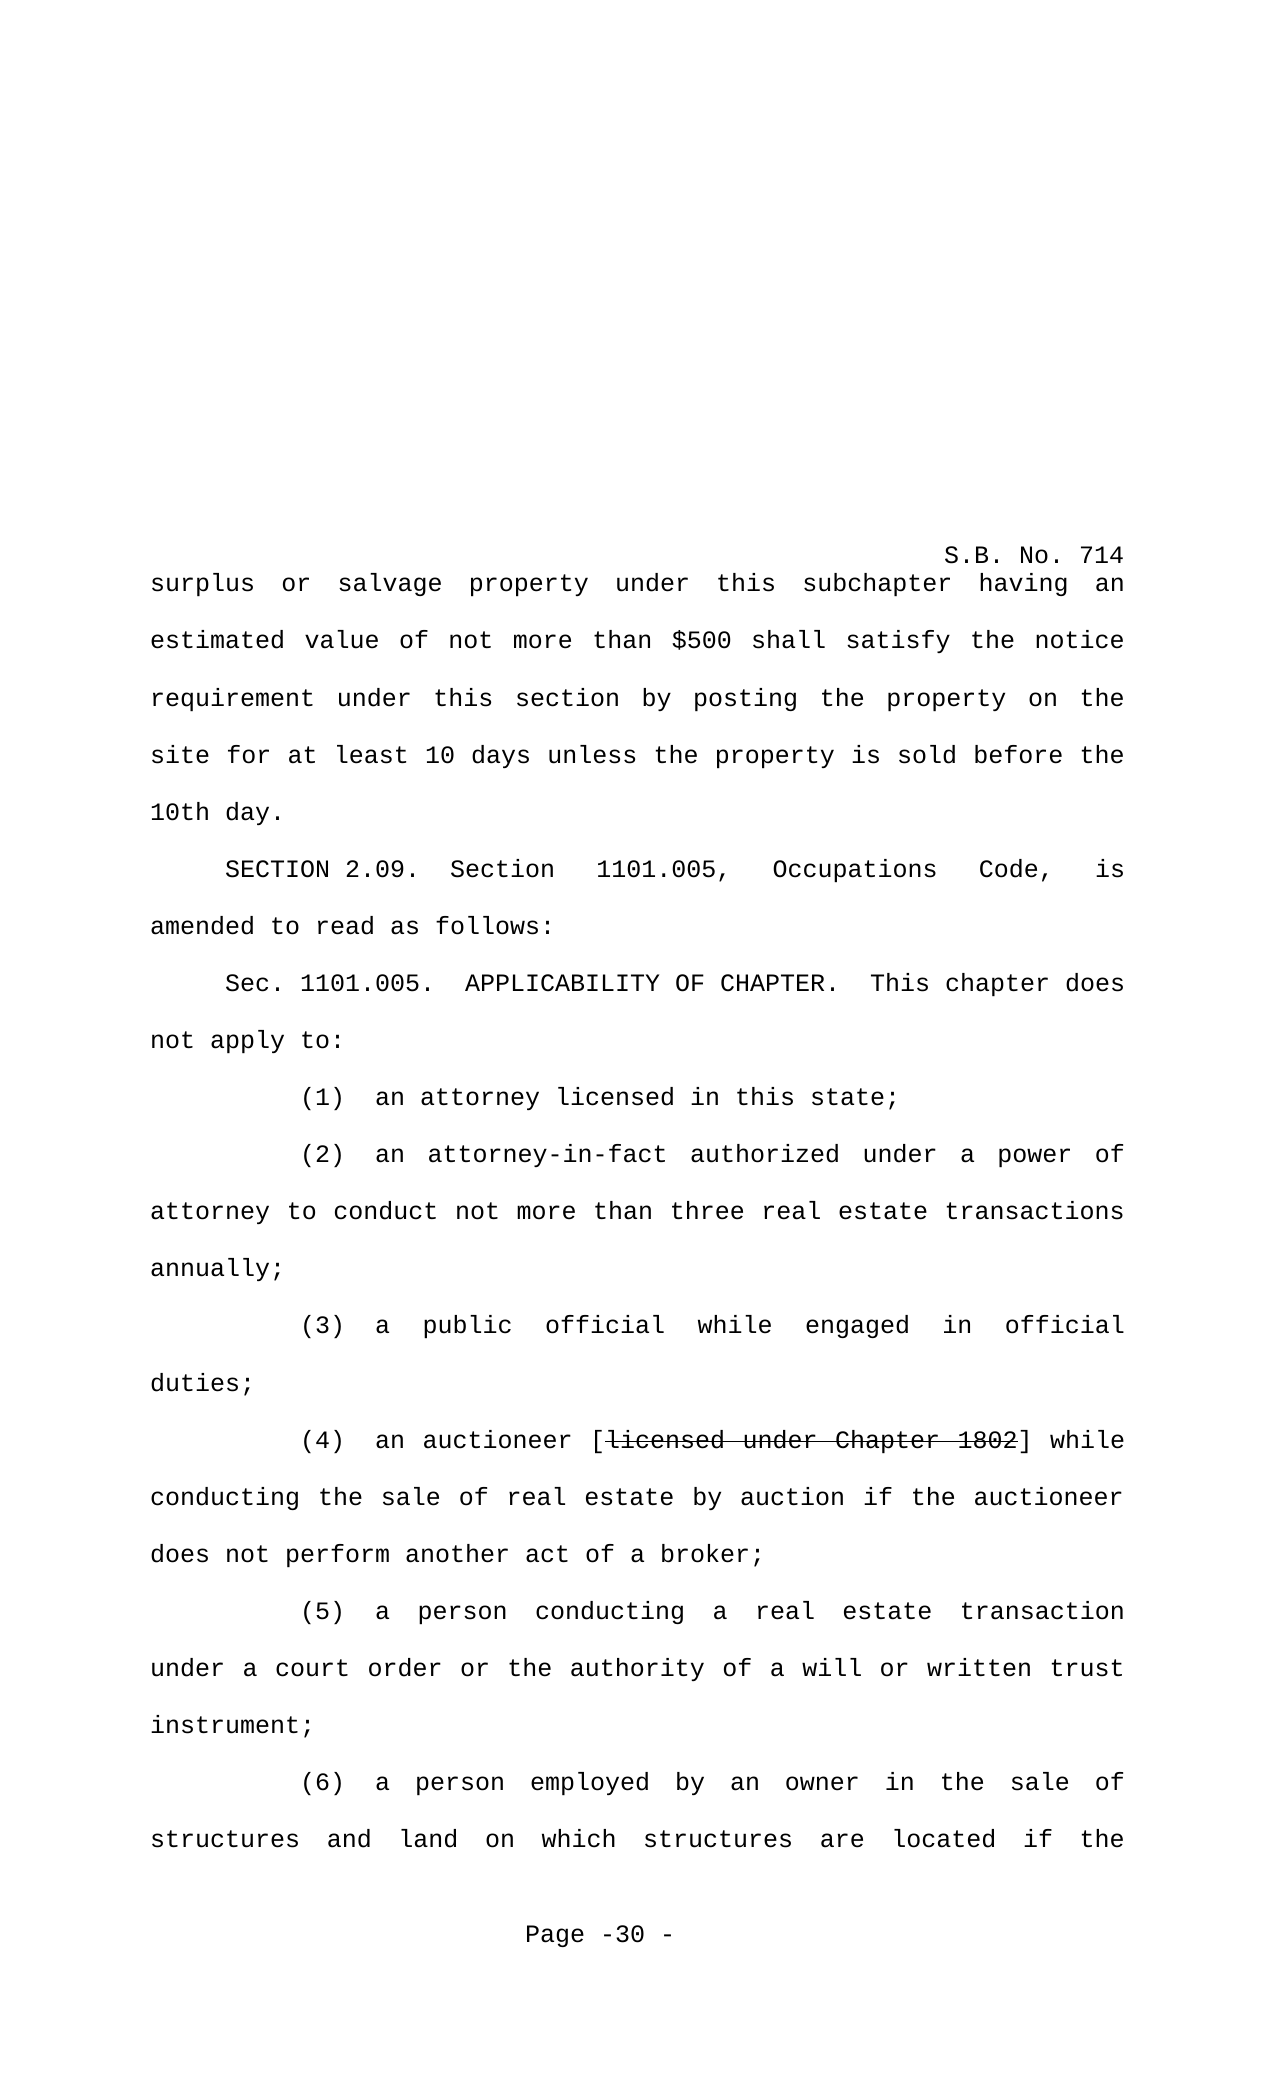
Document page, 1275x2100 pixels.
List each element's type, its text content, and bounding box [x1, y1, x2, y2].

text (2) an attorney-in-fact authorized under a power of attorney to conduct not more than three real estate transactions annually; [150, 1142, 1125, 1284]
text SECTION 2.09. Section 1101.005, Occupations Code, is amended to read as follows: [150, 856, 1125, 942]
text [150, 571, 1125, 828]
text (4) an auctioneer [licensed under Chapter 1802] while conducting the sale of real estate by auction if the auctioneer does not perform another act of a broker; [150, 1427, 1125, 1570]
text (1) an attorney licensed in this state; [150, 1084, 1125, 1113]
text (5) a person conducting a real estate transaction under a court order or the authority of a will or written trust instrument; [150, 1598, 1125, 1741]
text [150, 1769, 1125, 1855]
text (3) a public official while engaged in official duties; [150, 1313, 1125, 1398]
text Sec. 1101.005. APPLICABILITY OF CHAPTER. This chapter does not apply to: [150, 970, 1125, 1056]
